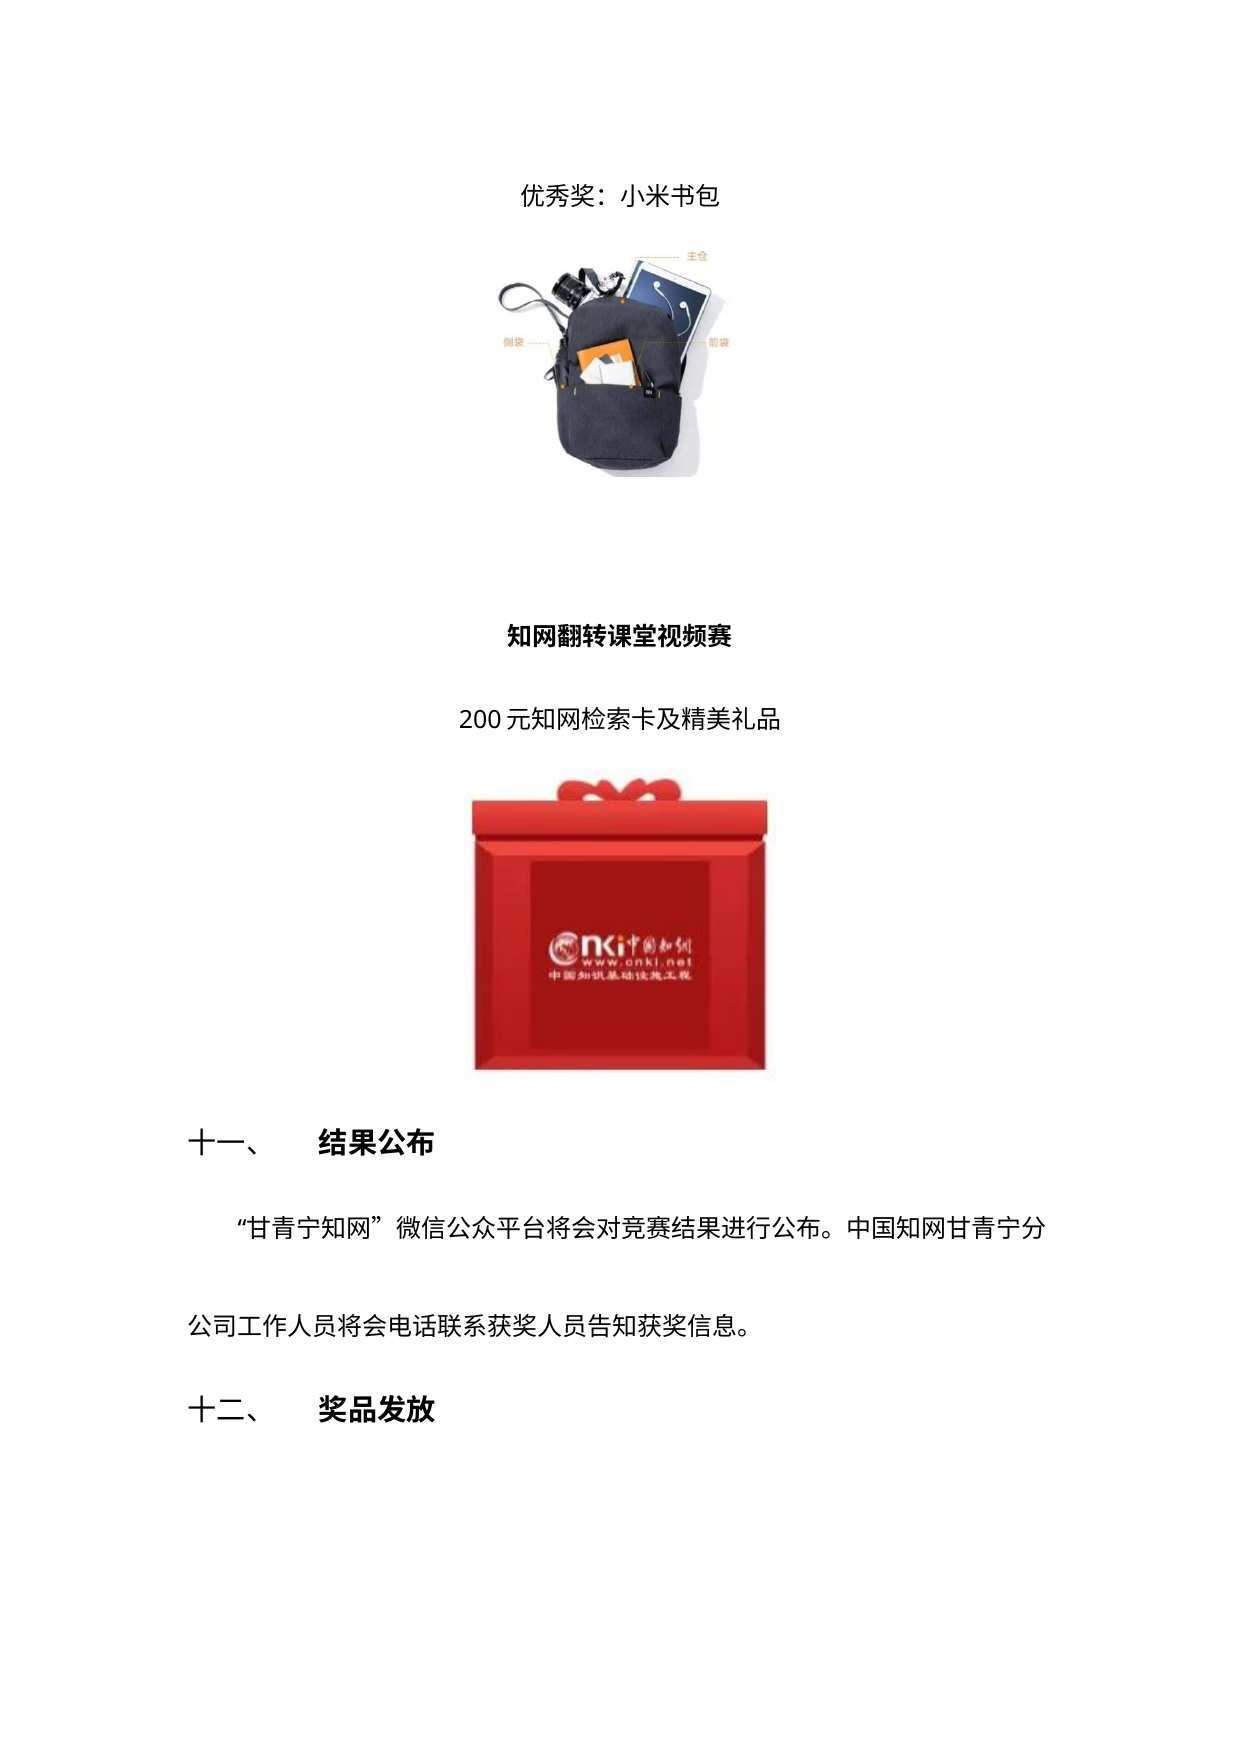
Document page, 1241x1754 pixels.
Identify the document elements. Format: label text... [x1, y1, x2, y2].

list 结果公布 [187, 1108, 1053, 1173]
text 知网翻转课堂视频赛 [187, 602, 1053, 667]
text “甘青宁知网”微信公众平台将会对竞赛结果进行公布。中国知网甘青宁分公司工作人员将会电话联系获奖人员告知获奖信息。 [187, 1194, 1053, 1357]
text 200元知网检索卡及精美礼品 [187, 685, 1053, 750]
list 奖品发放 [187, 1375, 1053, 1440]
picture [474, 245, 767, 477]
picture [463, 768, 777, 1081]
text 优秀奖：小米书包 [187, 162, 1053, 227]
